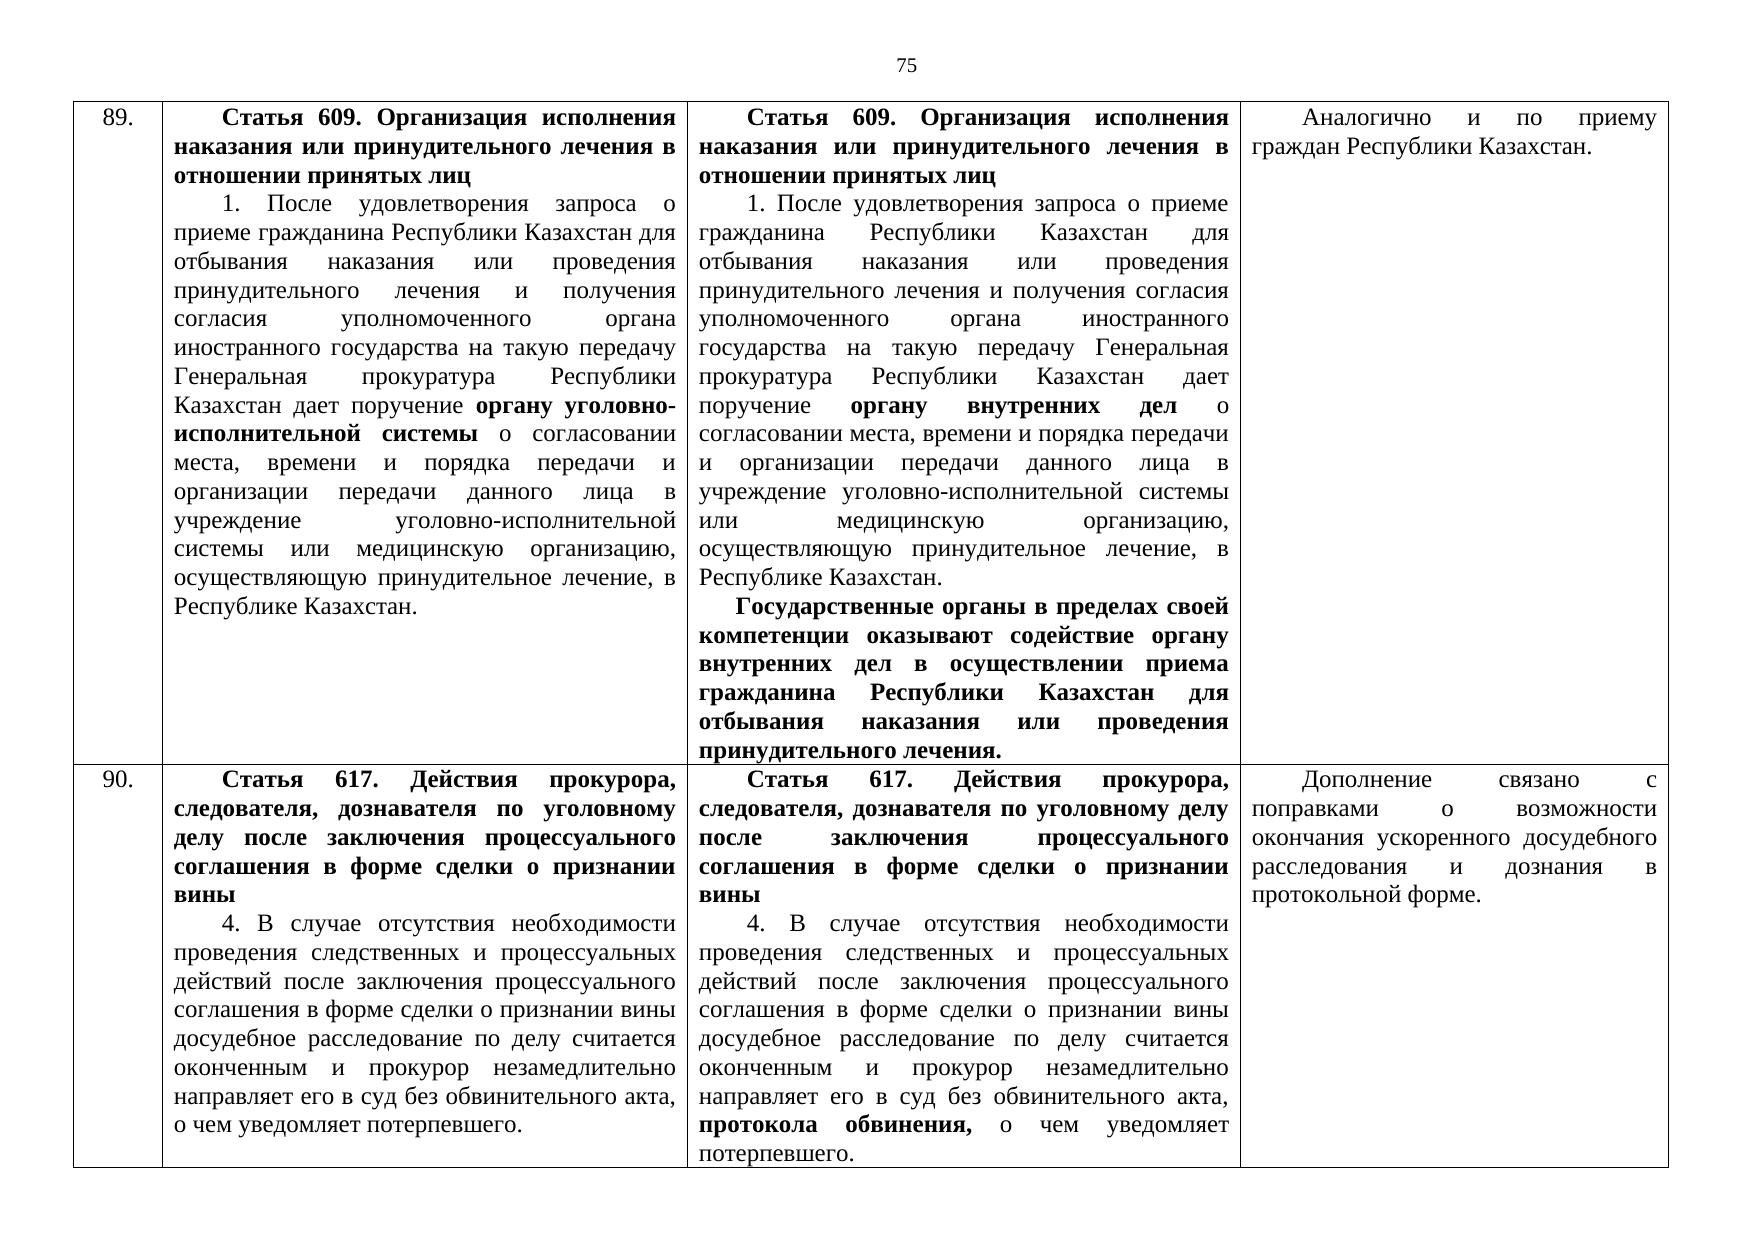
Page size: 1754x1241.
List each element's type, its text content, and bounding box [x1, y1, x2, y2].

table_cell Дополнение связано с поправками о возможности окончания ускоренного досудебного расследования и дознания в протокольной форме. [1241, 765, 1668, 1167]
table_cell Статья 609. Организация исполнения наказания или принудительного лечения в отношении принятых лиц 1. После удовлетворения запроса о приеме гражданина Республики Казахстан для отбывания наказания или проведения принудительного лечения и получения согласия уполномоченного органа иностранного государства на такую передачу Генеральная прокуратура Республики Казахстан дает поручение органу внутренних дел о согласовании места, времени и порядка передачи и организации передачи данного лица в учреждение уголовно-исполнительной системы или медицинскую организацию, осуществляющую принудительное лечение, в Республике Казахстан. Государственные органы в пределах своей компетенции оказывают содействие органу внутренних дел в осуществлении приема гражданина Республики Казахстан для отбывания наказания или проведения принудительного лечения. [688, 102, 1240, 763]
table_cell [74, 102, 162, 763]
table_cell Статья 617. Действия прокурора, следователя, дознавателя по уголовному делу после заключения процессуального соглашения в форме сделки о признании вины 4. В случае отсутствия необходимости проведения следственных и процессуальных действий после заключения процессуального соглашения в форме сделки о признании вины досудебное расследование по делу считается оконченным и прокурор незамедлительно направляет его в суд без обвинительного акта, протокола обвинения, о чем уведомляет потерпевшего. [688, 765, 1240, 1167]
table_cell Статья 617. Действия прокурора, следователя, дознавателя по уголовному делу после заключения процессуального соглашения в форме сделки о признании вины 4. В случае отсутствия необходимости проведения следственных и процессуальных действий после заключения процессуального соглашения в форме сделки о признании вины досудебное расследование по делу считается оконченным и прокурор незамедлительно направляет его в суд без обвинительного акта, о чем уведомляет потерпевшего. [163, 765, 687, 1167]
table_cell Статья 609. Организация исполнения наказания или принудительного лечения в отношении принятых лиц 1. После удовлетворения запроса о приеме гражданина Республики Казахстан для отбывания наказания или проведения принудительного лечения и получения согласия уполномоченного органа иностранного государства на такую передачу Генеральная прокуратура Республики Казахстан дает поручение органу уголовно-исполнительной системы о согласовании места, времени и порядка передачи и организации передачи данного лица в учреждение уголовно-исполнительной системы или медицинскую организацию, осуществляющую принудительное лечение, в Республике Казахстан. [163, 102, 687, 763]
table_cell [74, 765, 162, 1167]
table_cell Аналогично и по приему граждан Республики Казахстан. [1241, 102, 1668, 763]
